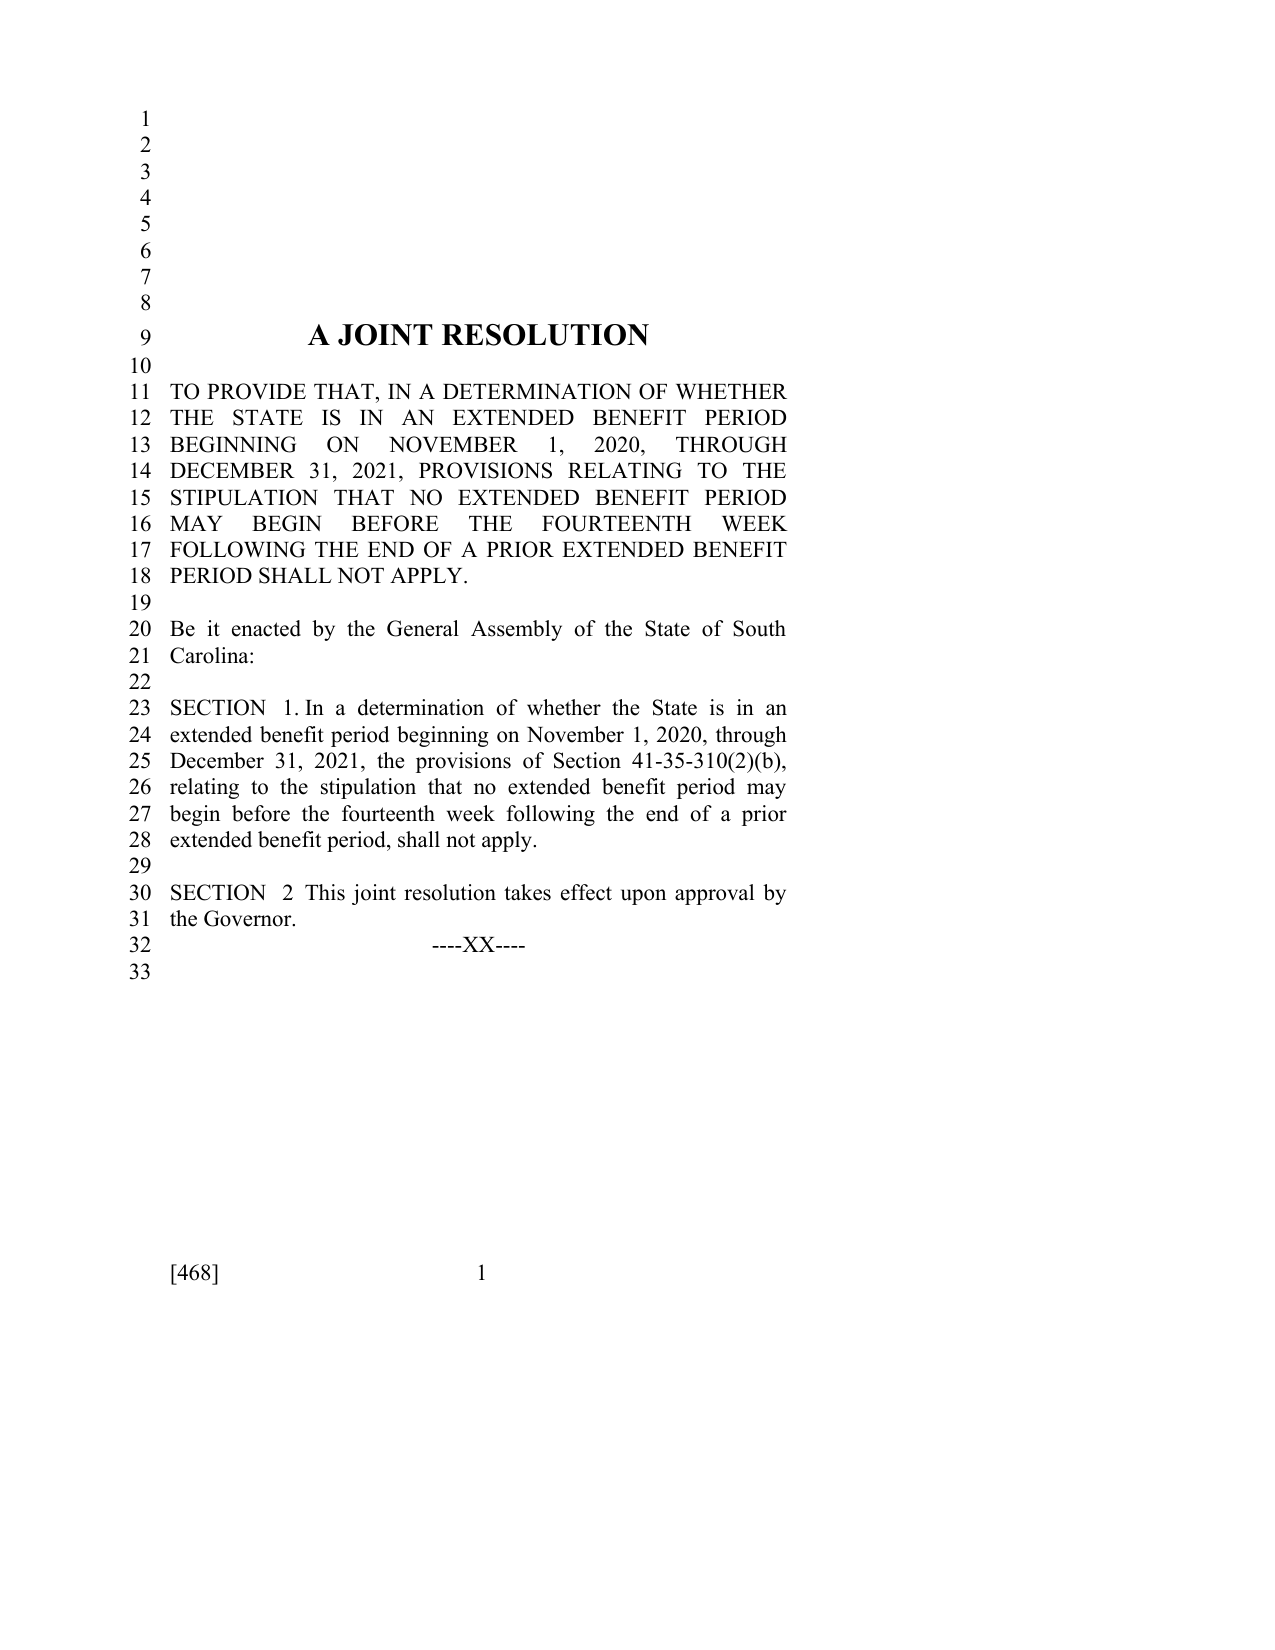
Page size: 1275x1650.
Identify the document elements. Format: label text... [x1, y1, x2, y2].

text TO PROVIDE THAT, IN A DETERMINATION OF WHETHER THE STATE IS IN AN EXTENDED BENEFIT PERIOD BEGINNING ON NOVEMBER 1, 2020, THROUGH DECEMBER 31, 2021, PROVISIONS RELATING TO THE STIPULATION THAT NO EXTENDED BENEFIT PERIOD MAY BEGIN BEFORE THE FOURTEENTH WEEK FOLLOWING THE END OF A PRIOR EXTENDED BENEFIT PERIOD SHALL NOT APPLY. [169, 378, 787, 589]
text A JOINT RESOLUTION [169, 316, 787, 352]
text Be it enacted by the General Assembly of the State of South Carolina: [169, 615, 787, 668]
text SECTION 2 This joint resolution takes effect upon approval by the Governor. [169, 879, 787, 932]
text ----XX---- [169, 932, 787, 958]
text SECTION 1. In a determination of whether the State is in an extended benefit period beginning on November 1, 2020, through December 31, 2021, the provisions of Section 41-35-310(2)(b), relating to the stipulation that no extended benefit period may begin before the fourteenth week following the end of a prior extended benefit period, shall not apply. [169, 694, 787, 852]
